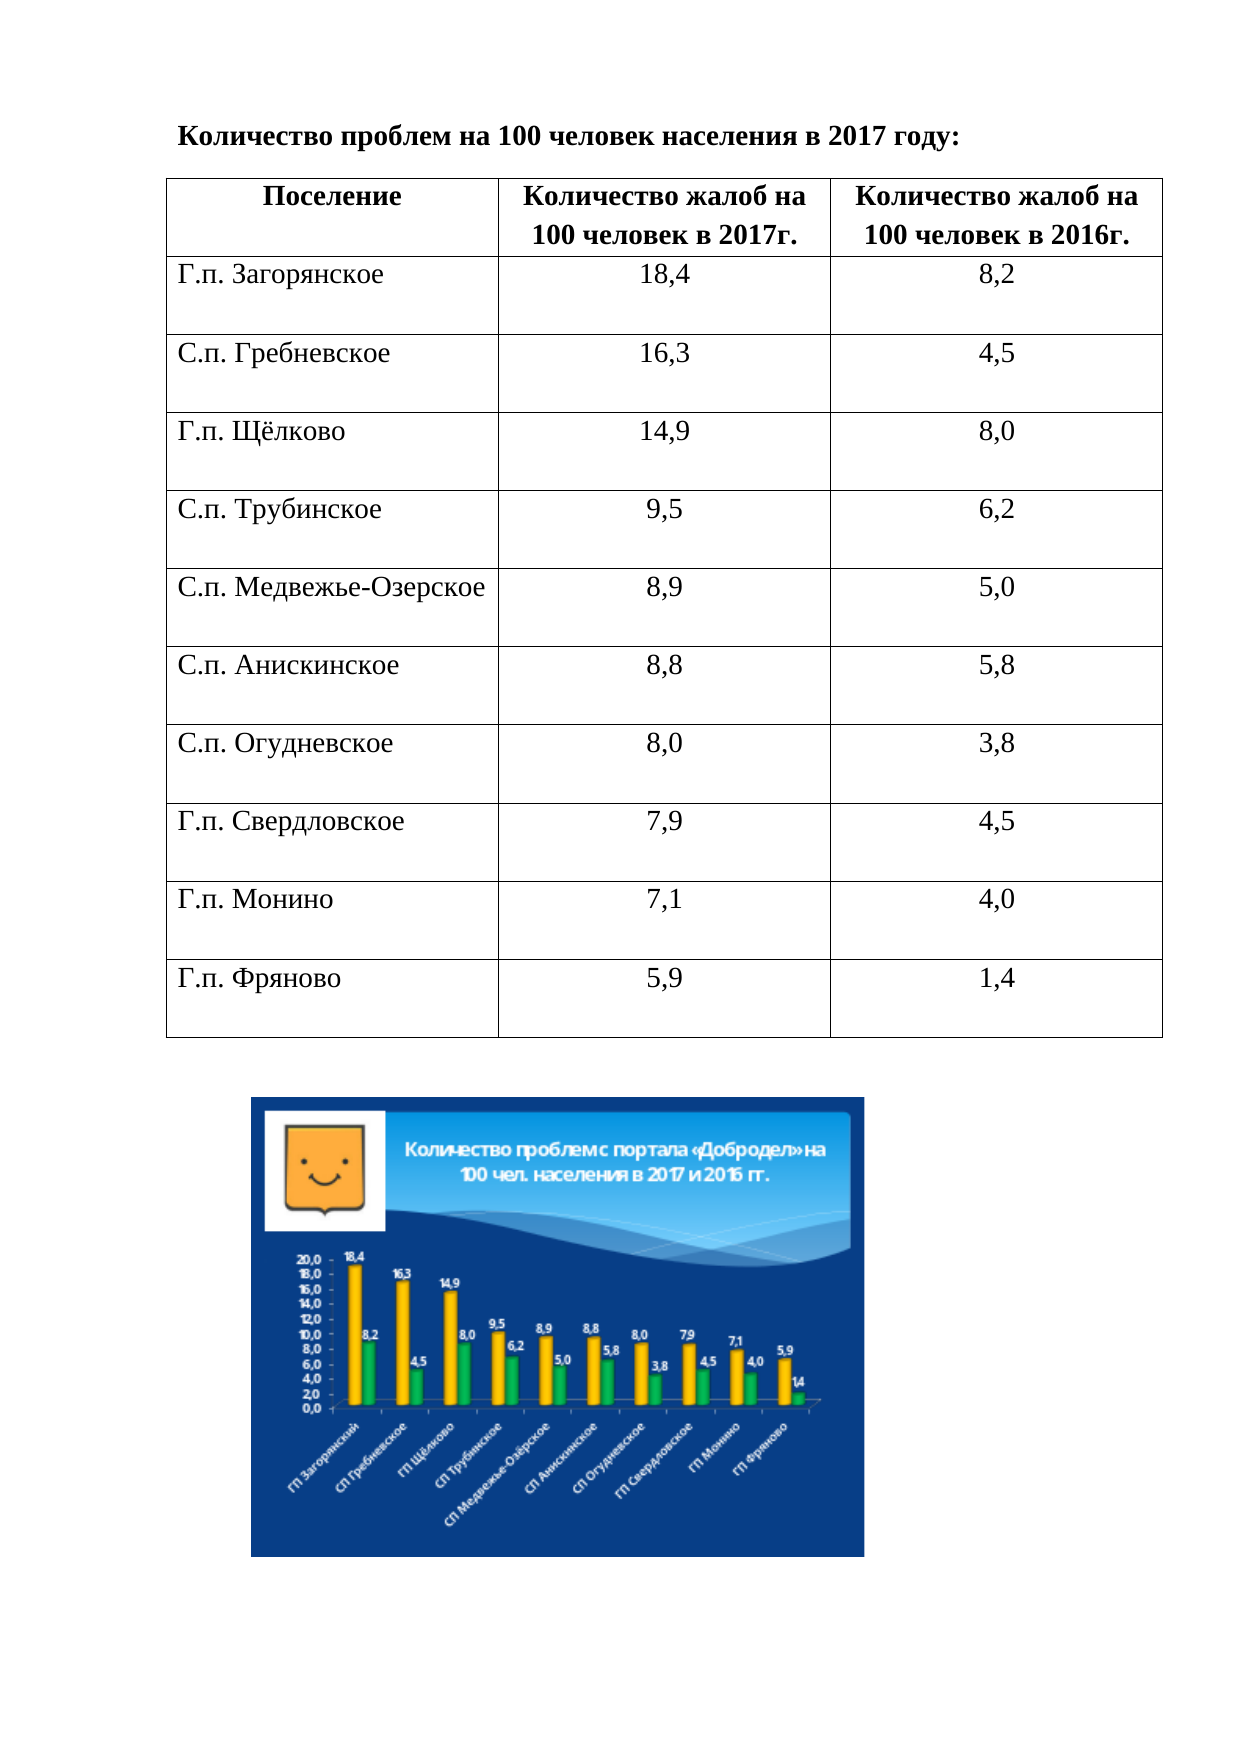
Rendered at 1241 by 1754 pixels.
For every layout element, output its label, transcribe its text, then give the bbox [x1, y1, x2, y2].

table_header Поселение [167, 179, 498, 256]
table_cell 7,1 [499, 882, 830, 959]
table_cell 8,0 [831, 413, 1162, 490]
table_cell С.п. Гребневское [167, 335, 498, 412]
table_cell 4,5 [831, 335, 1162, 412]
text Количество проблем на 100 человек населения в 2017 году: [177, 118, 1152, 152]
table_cell 4,0 [831, 882, 1162, 959]
table_cell 8,0 [499, 725, 830, 802]
table_header Количество жалоб на 100 человек в 2017г. [499, 179, 830, 256]
table_cell 4,5 [831, 804, 1162, 881]
table_cell С.п. Огудневское [167, 725, 498, 802]
table_cell 5,8 [831, 647, 1162, 724]
table_cell 5,9 [499, 960, 830, 1037]
table_cell Г.п. Фряново [167, 960, 498, 1037]
table_cell С.п. Анискинское [167, 647, 498, 724]
table_cell Г.п. Монино [167, 882, 498, 959]
table_cell Г.п. Щёлково [167, 413, 498, 490]
table_cell 14,9 [499, 413, 830, 490]
table_cell 5,0 [831, 569, 1162, 646]
table_cell С.п. Трубинское [167, 491, 498, 568]
table_header Количество жалоб на 100 человек в 2016г. [831, 179, 1162, 256]
table_cell 8,8 [499, 647, 830, 724]
table_cell Г.п. Свердловское [167, 804, 498, 881]
table_cell Г.п. Загорянское [167, 257, 498, 334]
table_cell С.п. Медвежье-Озерское [167, 569, 498, 646]
table_cell 3,8 [831, 725, 1162, 802]
table_cell 1,4 [831, 960, 1162, 1037]
table_cell 16,3 [499, 335, 830, 412]
table_cell 6,2 [831, 491, 1162, 568]
table_cell 9,5 [499, 491, 830, 568]
table_cell 8,2 [831, 257, 1162, 334]
table_cell 8,9 [499, 569, 830, 646]
table_cell 7,9 [499, 804, 830, 881]
table_cell 18,4 [499, 257, 830, 334]
